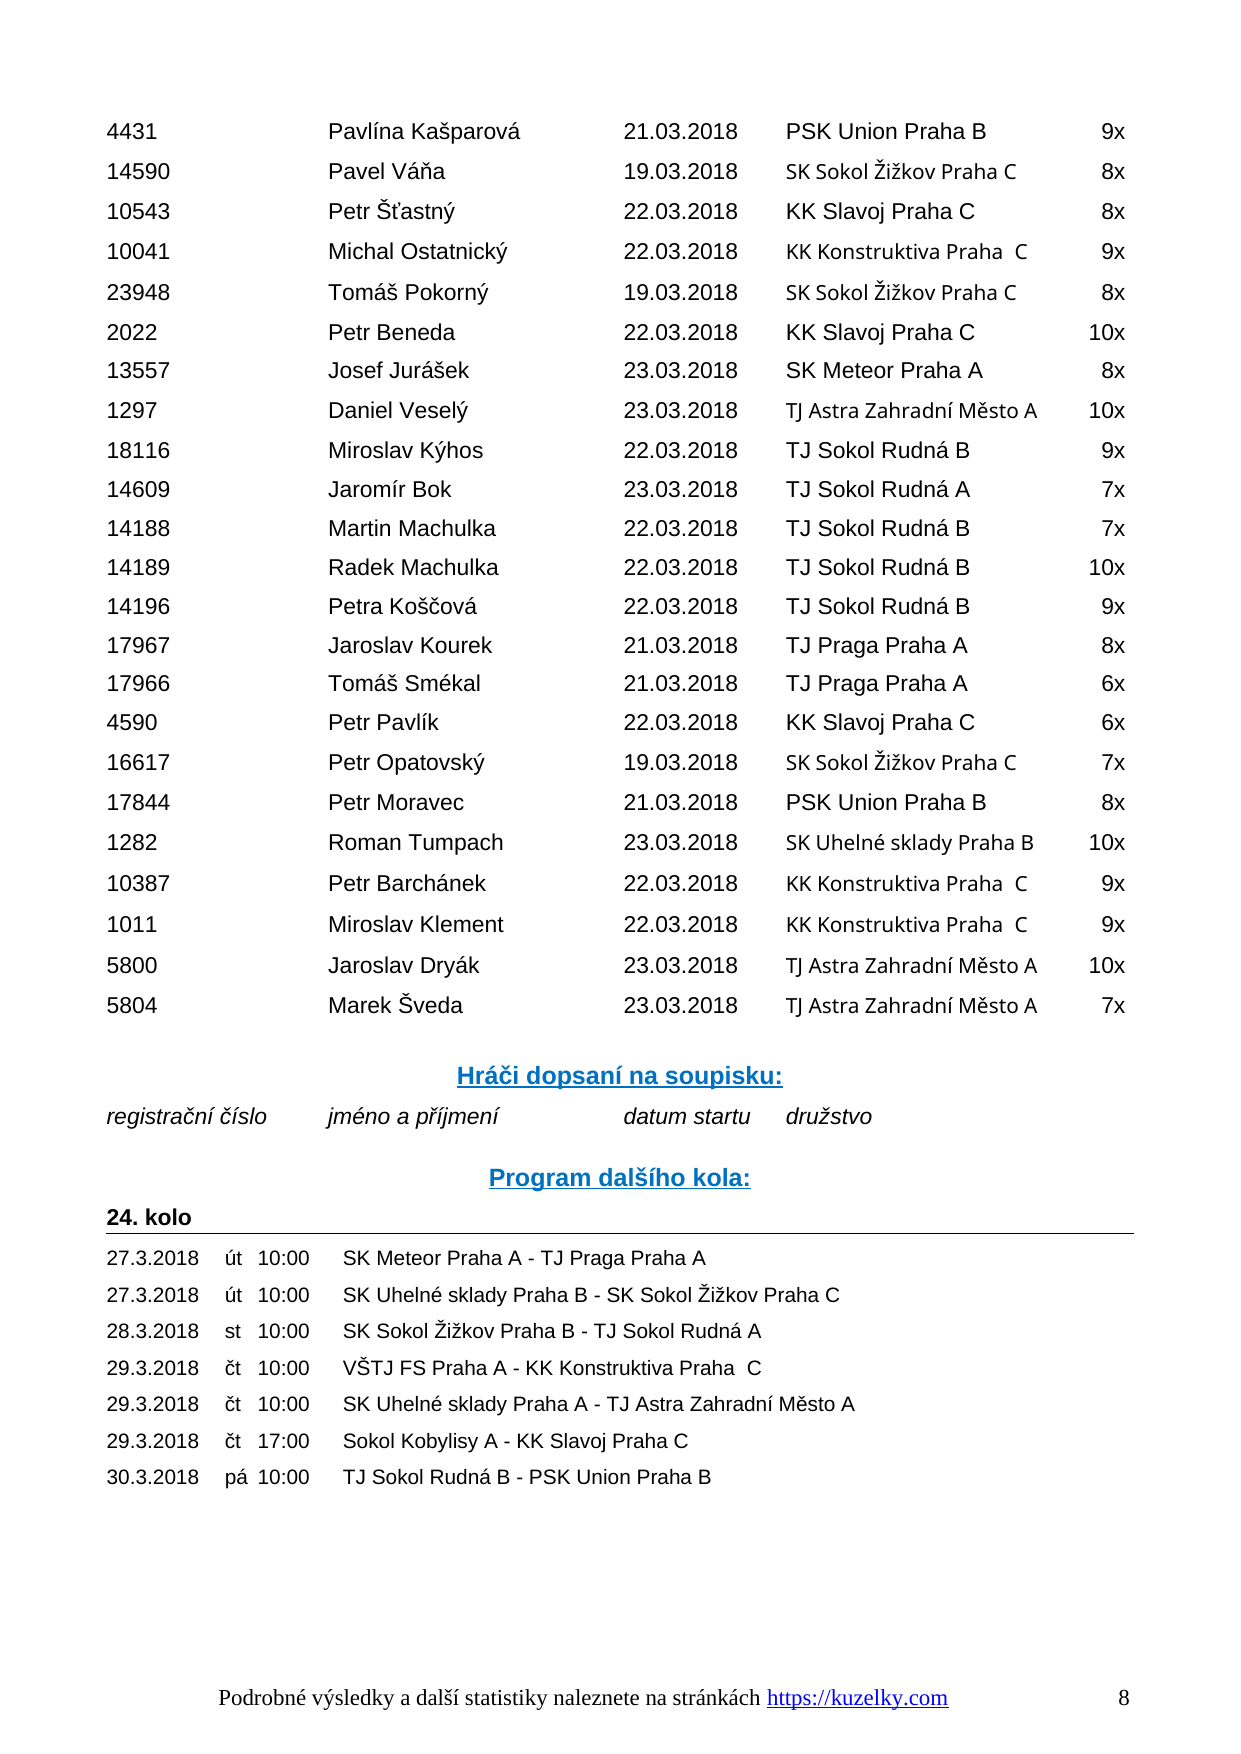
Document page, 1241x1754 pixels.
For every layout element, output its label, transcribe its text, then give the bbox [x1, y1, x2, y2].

text 23948 Tomáš Pokorný 19.03.2018 SK Sokol Žižkov Praha C 8x [106, 278, 1134, 306]
text 10041 Michal Ostatnický 22.03.2018 KK Konstruktiva Praha C 9x [106, 237, 1134, 265]
text 2022 Petr Beneda 22.03.2018 KK Slavoj Praha C 10x [106, 319, 1134, 345]
text 28.3.2018 st 10:00 SK Sokol Žižkov Praha B - TJ Sokol Rudná A [106, 1319, 1134, 1343]
text 30.3.2018 pá 10:00 TJ Sokol Rudná B - PSK Union Praha B [106, 1465, 1134, 1489]
text 14189 Radek Machulka 22.03.2018 TJ Sokol Rudná B 10x [106, 554, 1134, 580]
text 17844 Petr Moravec 21.03.2018 PSK Union Praha B 8x [106, 789, 1134, 815]
text 29.3.2018 čt 10:00 SK Uhelné sklady Praha A - TJ Astra Zahradní Město A [106, 1392, 1134, 1416]
text 10387 Petr Barchánek 22.03.2018 KK Konstruktiva Praha C 9x [106, 869, 1134, 897]
text 14188 Martin Machulka 22.03.2018 TJ Sokol Rudná B 7x [106, 515, 1134, 541]
text 14609 Jaromír Bok 23.03.2018 TJ Sokol Rudná A 7x [106, 476, 1134, 502]
text 10543 Petr Šťastný 22.03.2018 KK Slavoj Praha C 8x [106, 198, 1134, 224]
text 16617 Petr Opatovský 19.03.2018 SK Sokol Žižkov Praha C 7x [106, 748, 1134, 777]
text registrační číslo jméno a příjmení datum startu družstvo [106, 1103, 1134, 1129]
text 17966 Tomáš Smékal 21.03.2018 TJ Praga Praha A 6x [106, 670, 1134, 697]
text 29.3.2018 čt 10:00 VŠTJ FS Praha A - KK Konstruktiva Praha C [106, 1356, 1134, 1379]
text 4431 Pavlína Kašparová 21.03.2018 PSK Union Praha B 9x [106, 118, 1134, 144]
text 5800 Jaroslav Dryák 23.03.2018 TJ Astra Zahradní Město A 10x [106, 951, 1134, 979]
text 27.3.2018 út 10:00 SK Meteor Praha A - TJ Praga Praha A [106, 1246, 1134, 1270]
text 1011 Miroslav Klement 22.03.2018 KK Konstruktiva Praha C 9x [106, 910, 1134, 938]
text 4590 Petr Pavlík 22.03.2018 KK Slavoj Praha C 6x [106, 709, 1134, 736]
text 1282 Roman Tumpach 23.03.2018 SK Uhelné sklady Praha B 10x [106, 828, 1134, 856]
text 14590 Pavel Váňa 19.03.2018 SK Sokol Žižkov Praha C 8x [106, 157, 1134, 185]
text 18116 Miroslav Kýhos 22.03.2018 TJ Sokol Rudná B 9x [106, 437, 1134, 464]
text 1297 Daniel Veselý 23.03.2018 TJ Astra Zahradní Město A 10x [106, 396, 1134, 425]
text 14196 Petra Koščová 22.03.2018 TJ Sokol Rudná B 9x [106, 593, 1134, 619]
text 17967 Jaroslav Kourek 21.03.2018 TJ Praga Praha A 8x [106, 632, 1134, 658]
text 27.3.2018 út 10:00 SK Uhelné sklady Praha B - SK Sokol Žižkov Praha C [106, 1283, 1134, 1307]
text 29.3.2018 čt 17:00 Sokol Kobylisy A - KK Slavoj Praha C [106, 1428, 1134, 1452]
text Program dalšího kola: [94, 1163, 1145, 1192]
text Hráči dopsaní na soupisku: [94, 1033, 1145, 1090]
text 24. kolo [106, 1204, 1134, 1233]
text 13557 Josef Jurášek 23.03.2018 SK Meteor Praha A 8x [106, 357, 1134, 384]
text 5804 Marek Šveda 23.03.2018 TJ Astra Zahradní Město A 7x [106, 992, 1134, 1020]
